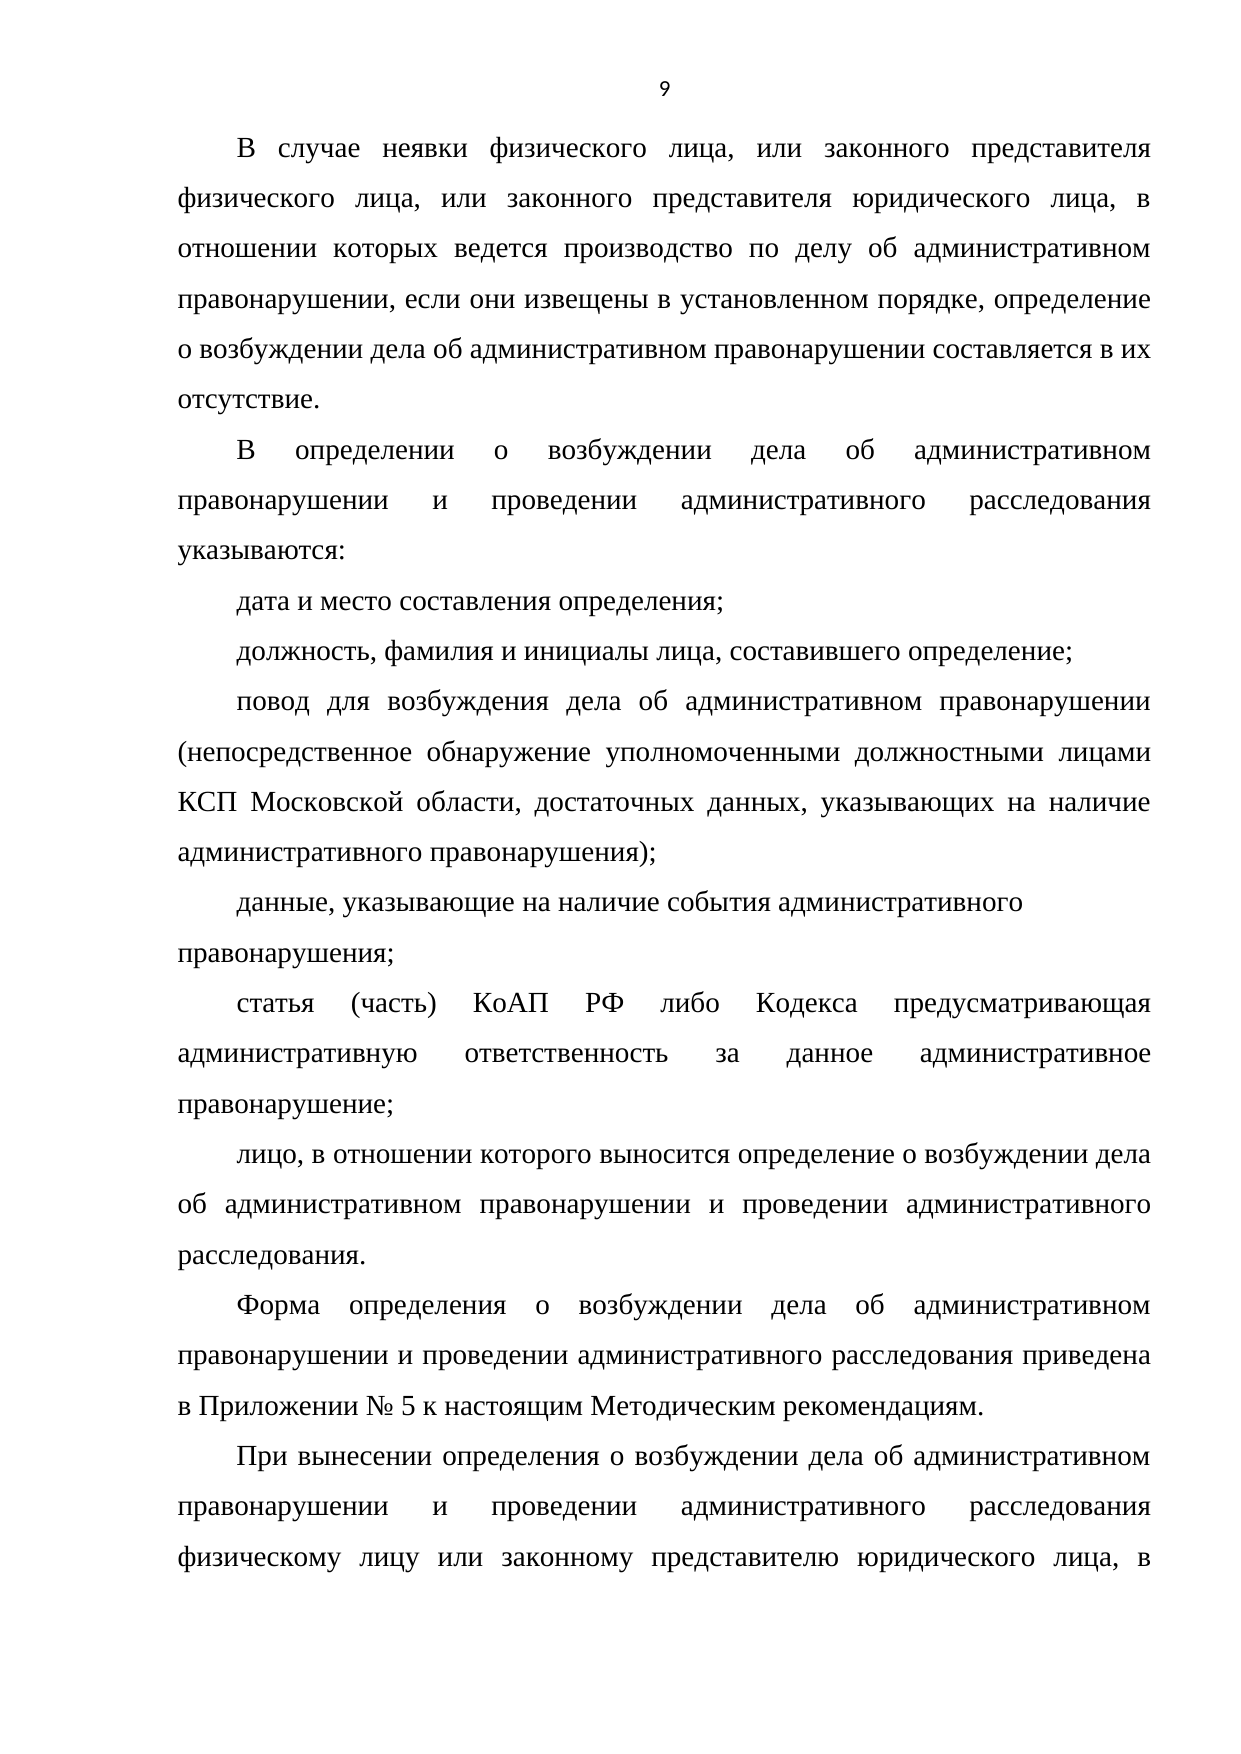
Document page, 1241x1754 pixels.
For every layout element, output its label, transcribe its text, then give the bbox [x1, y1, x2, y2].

text В определении о возбуждении дела об административном правонарушении и проведении административного расследования указываются: [177, 432, 1152, 566]
list правонарушения; [177, 935, 1152, 968]
list В случае неявки физического лица, или законного представителя физического лица, или законного представителя юридического лица, в отношении которых ведется производство по делу об административном правонарушении, если они извещены в установленном порядке, определение о возбуждении дела об административном правонарушении составляется в их отсутствие. [177, 130, 1152, 415]
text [177, 1438, 1152, 1572]
list данные, указывающие на наличие события административного [236, 884, 1152, 918]
list должность, фамилия и инициалы лица, составившего определение; [236, 633, 1152, 667]
list дата и место составления определения; [236, 583, 1152, 616]
list Форма определения о возбуждении дела об административном правонарушении и проведении административного расследования приведена в Приложении № 5 к настоящим Методическим рекомендациям. [177, 1287, 1152, 1421]
list статья (часть) КоАП РФ либо Кодекса предусматривающая административную ответственность за данное административное правонарушение; [177, 985, 1152, 1119]
list лицо, в отношении которого выносится определение о возбуждении дела об административном правонарушении и проведении административного расследования. [177, 1136, 1152, 1270]
list повод для возбуждения дела об административном правонарушении (непосредственное обнаружение уполномоченными должностными лицами КСП Московской области, достаточных данных, указывающих на наличие административного правонарушения); [177, 683, 1152, 868]
